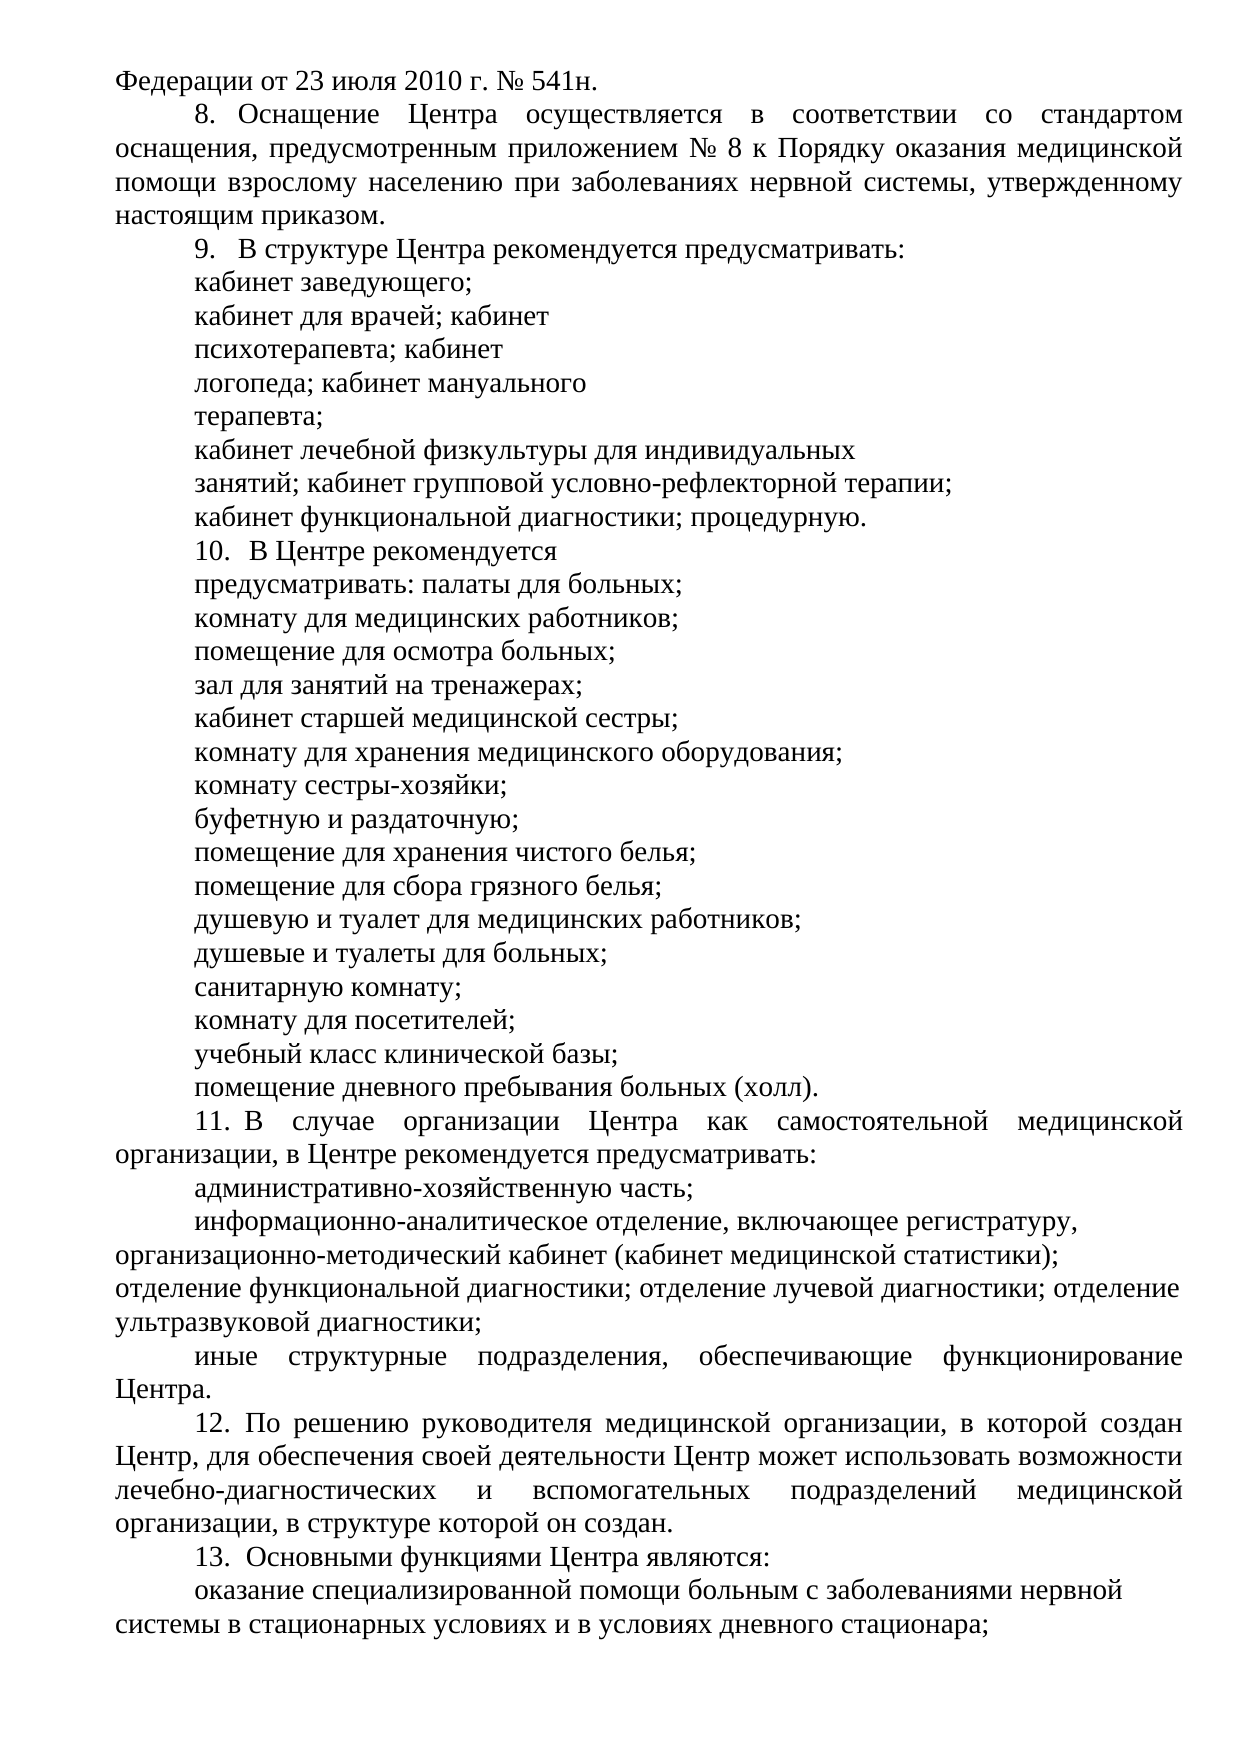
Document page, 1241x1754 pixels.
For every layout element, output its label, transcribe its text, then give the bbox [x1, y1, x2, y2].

text помещение для хранения чистого белья; [115, 835, 1184, 868]
text комнату сестры-хозяйки; [115, 768, 1184, 801]
list Основными функциями Центра являются: [115, 1539, 1184, 1573]
text учебный класс клинической базы; [115, 1036, 1184, 1070]
text комнату для посетителей; [115, 1003, 1184, 1036]
text комнату для медицинских работников; [115, 600, 1184, 634]
text оказание специализированной помощи больным с заболеваниями нервной [115, 1573, 1184, 1606]
list В структуре Центра рекомендуется предусматривать: кабинет заведующего; [194, 231, 967, 298]
text зал для занятий на тренажерах; [115, 667, 1184, 701]
list По решению руководителя медицинской организации, в которой создан Центр, для обеспечения своей деятельности Центр может использовать возможности лечебно-диагностических и вспомогательных подразделений медицинской организации, в структуре которой он создан. [115, 1405, 1184, 1539]
text душевую и туалет для медицинских работников; [115, 902, 1184, 936]
text комнату для хранения медицинского оборудования; [115, 734, 1184, 768]
text кабинет лечебной физкультуры для индивидуальных занятий; кабинет групповой условно-рефлекторной терапии; кабинет функциональной диагностики; процедурную. [194, 432, 967, 533]
text помещение для осмотра больных; [115, 634, 1184, 667]
text буфетную и раздаточную; [115, 801, 1184, 835]
text помещение для сбора грязного белья; [115, 868, 1184, 902]
list Оснащение Центра осуществляется в соответствии со стандартом оснащения, предусмотренным приложением № 8 к Порядку оказания медицинской помощи взрослому населению при заболеваниях нервной системы, утвержденному настоящим приказом. [115, 97, 1184, 231]
text помещение дневного пребывания больных (холл). [115, 1070, 1184, 1103]
text административно-хозяйственную часть; [115, 1170, 1184, 1204]
text системы в стационарных условиях и в условиях дневного стационара; [115, 1606, 1184, 1640]
text информационно-аналитическое отделение, включающее регистратуру, организационно-методический кабинет (кабинет медицинской статистики); отделение функциональной диагностики; отделение лучевой диагностики; отделение ультразвуковой диагностики; [115, 1204, 1184, 1338]
text кабинет для врачей; кабинет психотерапевта; кабинет логопеда; кабинет мануального терапевта; [194, 298, 600, 432]
text душевые и туалеты для больных; [115, 936, 1184, 969]
text кабинет старшей медицинской сестры; [115, 701, 1184, 734]
list В Центре рекомендуется предусматривать: палаты для больных; [194, 533, 771, 600]
list В случае организации Центра как самостоятельной медицинской организации, в Центре рекомендуется предусматривать: [115, 1103, 1184, 1170]
text Федерации от 23 июля 2010 г. № 541н. [115, 63, 1184, 97]
text иные структурные подразделения, обеспечивающие функционирование Центра. [115, 1338, 1184, 1405]
text санитарную комнату; [115, 969, 1184, 1003]
